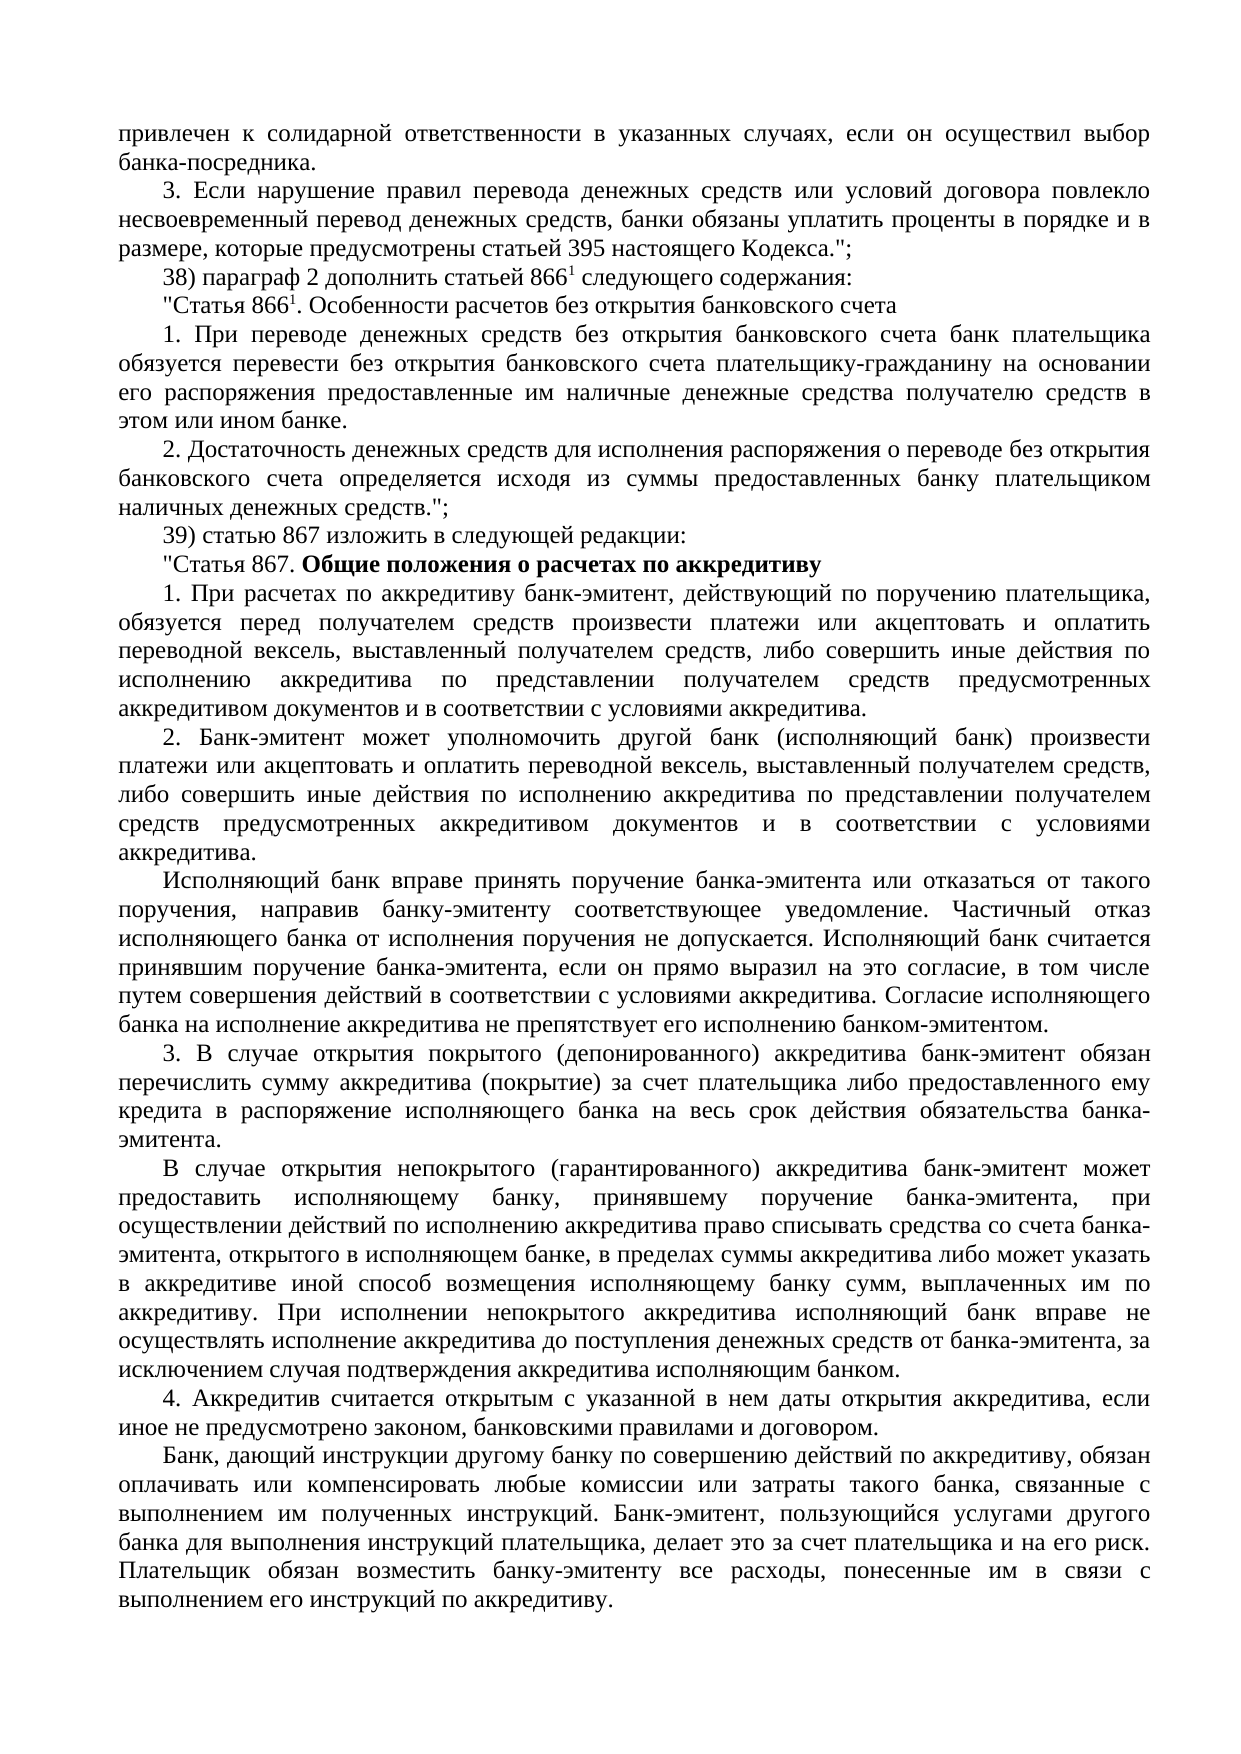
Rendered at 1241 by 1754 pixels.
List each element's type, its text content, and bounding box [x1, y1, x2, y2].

text 1. При переводе денежных средств без открытия банковского счета банк плательщика обязуется перевести без открытия банковского счета плательщику-гражданину на основании его распоряжения предоставленные им наличные денежные средства получателю средств в этом или ином банке. [118, 319, 1152, 434]
text 39) статью 867 изложить в следующей редакции: [118, 521, 1152, 549]
text Исполняющий банк вправе принять поручение банка-эмитента или отказаться от такого поручения, направив банку-эмитенту соответствующее уведомление. Частичный отказ исполняющего банка от исполнения поручения не допускается. Исполняющий банк считается принявшим поручение банка-эмитента, если он прямо выразил на это согласие, в том числе путем совершения действий в соответствии с условиями аккредитива. Согласие исполняющего банка на исполнение аккредитива не препятствует его исполнению банком-эмитентом. [118, 866, 1152, 1038]
text 1. При расчетах по аккредитиву банк-эмитент, действующий по поручению плательщика, обязуется перед получателем средств произвести платежи или акцептовать и оплатить переводной вексель, выставленный получателем средств, либо совершить иные действия по исполнению аккредитива по представлении получателем средств предусмотренных аккредитивом документов и в соответствии с условиями аккредитива. [118, 578, 1152, 722]
text Банк, дающий инструкции другому банку по совершению действий по аккредитиву, обязан оплачивать или компенсировать любые комиссии или затраты такого банка, связанные с выполнением им полученных инструкций. Банк-эмитент, пользующийся услугами другого банка для выполнения инструкций плательщика, делает это за счет плательщика и на его риск. Плательщик обязан возместить банку-эмитенту все расходы, понесенные им в связи с выполнением его инструкций по аккредитиву. [118, 1441, 1152, 1613]
text 2. Банк-эмитент может уполномочить другой банк (исполняющий банк) произвести платежи или акцептовать и оплатить переводной вексель, выставленный получателем средств, либо совершить иные действия по исполнению аккредитива по представлении получателем средств предусмотренных аккредитивом документов и в соответствии с условиями аккредитива. [118, 722, 1152, 866]
text 38) параграф 2 дополнить статьей 8661 следующего содержания: [118, 262, 1152, 291]
text "Статья 8661. Особенности расчетов без открытия банковского счета [118, 291, 1152, 319]
text 2. Достаточность денежных средств для исполнения распоряжения о переводе без открытия банковского счета определяется исходя из суммы предоставленных банку плательщиком наличных денежных средств."; [118, 434, 1152, 521]
text 3. Если нарушение правил перевода денежных средств или условий договора повлекло несвоевременный перевод денежных средств, банки обязаны уплатить проценты в порядке и в размере, которые предусмотрены статьей 395 настоящего Кодекса."; [118, 176, 1152, 262]
text 4. Аккредитив считается открытым с указанной в нем даты открытия аккредитива, если иное не предусмотрено законом, банковскими правилами и договором. [118, 1383, 1152, 1441]
text В случае открытия непокрытого (гарантированного) аккредитива банк-эмитент может предоставить исполняющему банку, принявшему поручение банка-эмитента, при осуществлении действий по исполнению аккредитива право списывать средства со счета банка-эмитента, открытого в исполняющем банке, в пределах суммы аккредитива либо может указать в аккредитиве иной способ возмещения исполняющему банку сумм, выплаченных им по аккредитиву. При исполнении непокрытого аккредитива исполняющий банк вправе не осуществлять исполнение аккредитива до поступления денежных средств от банка-эмитента, за исключением случая подтверждения аккредитива исполняющим банком. [118, 1153, 1152, 1383]
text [118, 118, 1152, 176]
text "Статья 867. Общие положения о расчетах по аккредитиву [118, 549, 1152, 578]
text 3. В случае открытия покрытого (депонированного) аккредитива банк-эмитент обязан перечислить сумму аккредитива (покрытие) за счет плательщика либо предоставленного ему кредита в распоряжение исполняющего банка на весь срок действия обязательства банка-эмитента. [118, 1038, 1152, 1153]
